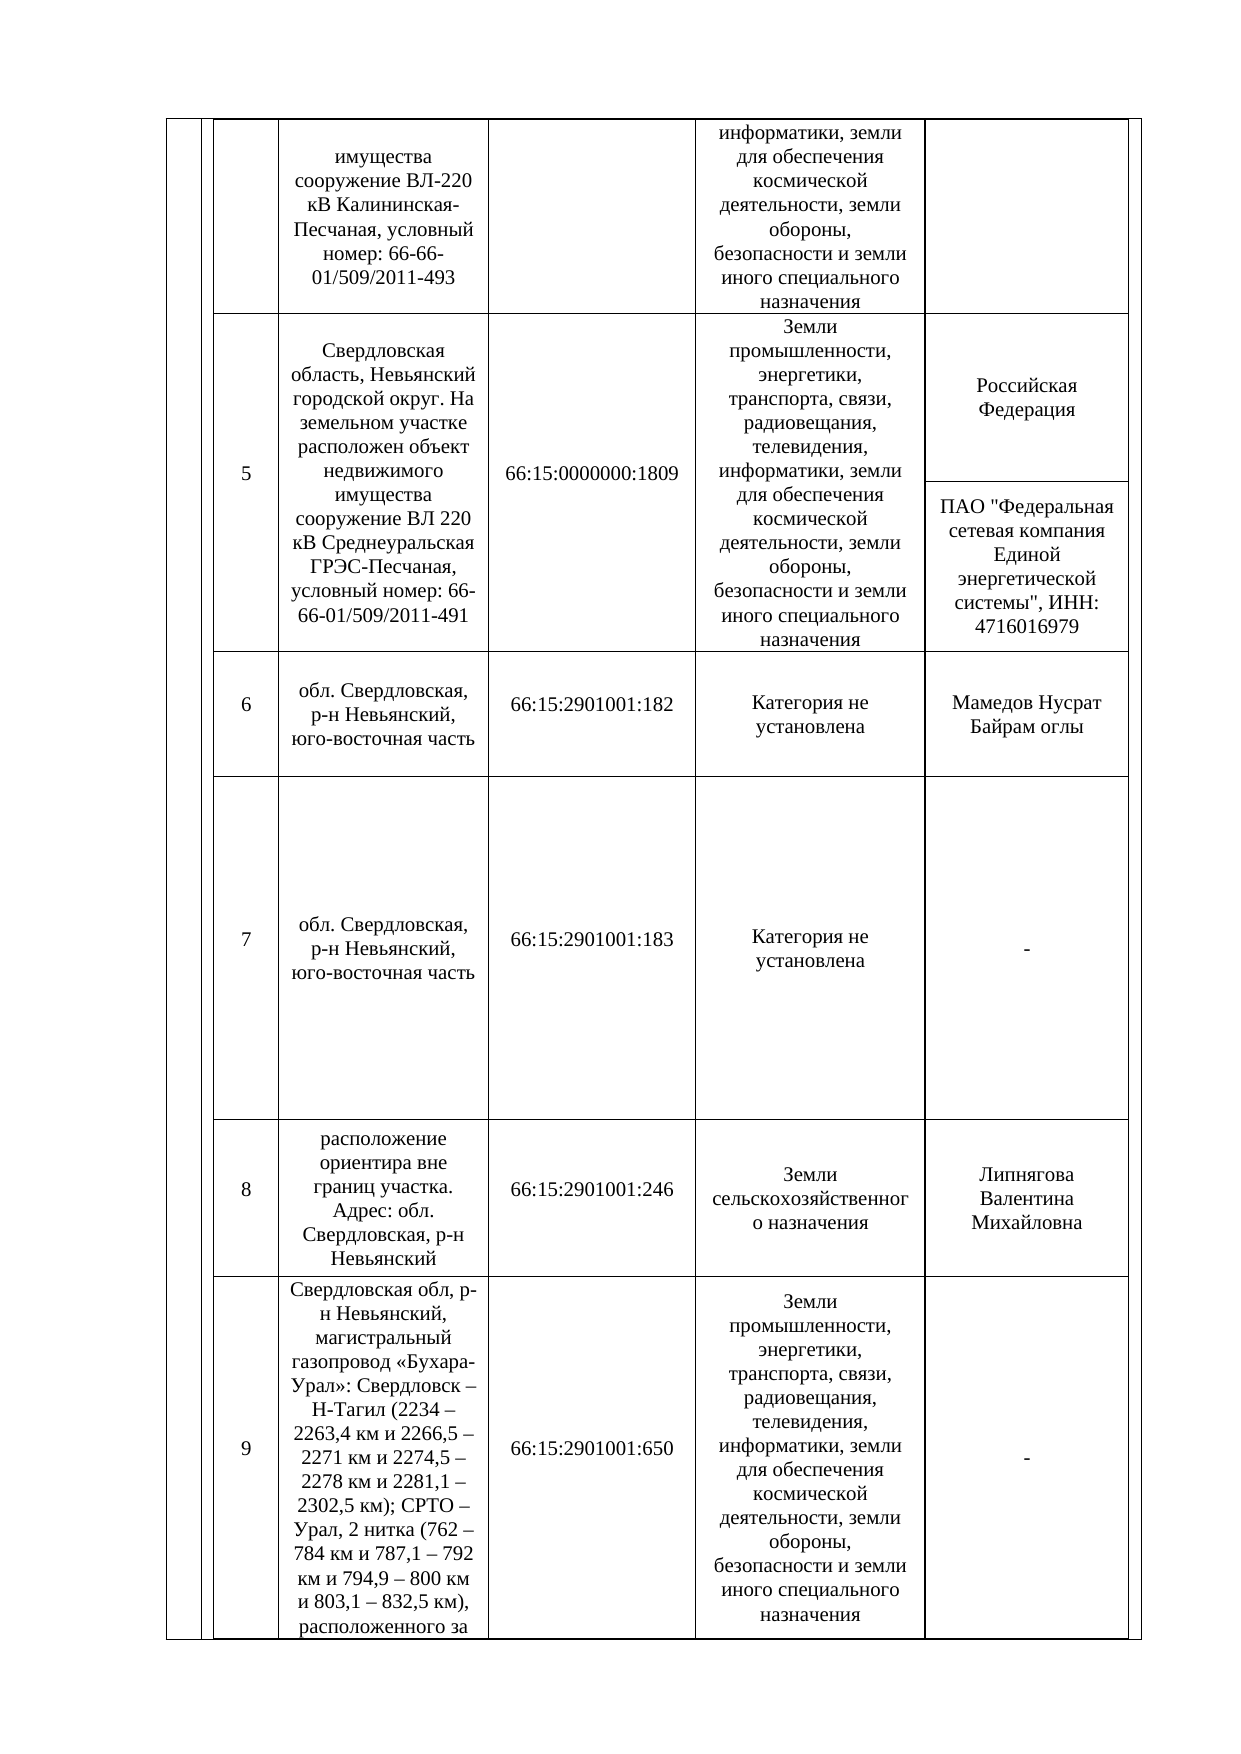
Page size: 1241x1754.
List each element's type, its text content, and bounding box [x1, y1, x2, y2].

table_cell [696, 1120, 924, 1276]
table_cell [214, 777, 278, 1119]
table_cell [279, 777, 488, 1119]
table_cell [489, 314, 695, 651]
table_cell [926, 482, 1128, 651]
table_cell [214, 1120, 278, 1276]
table_cell [279, 1120, 488, 1276]
table_cell [214, 120, 278, 313]
table_cell [696, 1277, 924, 1638]
table_cell [696, 777, 924, 1119]
table_cell [489, 777, 695, 1119]
table_cell [489, 1120, 695, 1276]
table_cell 3 [167, 119, 201, 1639]
table_cell [214, 1277, 278, 1638]
table_cell [926, 1277, 1128, 1638]
table_cell [1129, 119, 1141, 1639]
table_cell [279, 120, 488, 313]
table_cell [202, 119, 213, 1639]
table_cell [279, 1277, 488, 1638]
table_cell [926, 1120, 1128, 1276]
table_cell [926, 777, 1128, 1119]
table_cell [489, 652, 695, 776]
table_cell [696, 652, 924, 776]
table_cell [214, 652, 278, 776]
table_cell [926, 314, 1128, 481]
table_cell [696, 120, 924, 313]
table_cell [696, 314, 924, 651]
table_cell [279, 652, 488, 776]
table_cell [926, 120, 1128, 313]
table_cell [489, 1277, 695, 1638]
table_cell [489, 120, 695, 313]
table_cell [279, 314, 488, 651]
table_cell [214, 314, 278, 651]
table_cell [926, 652, 1128, 776]
